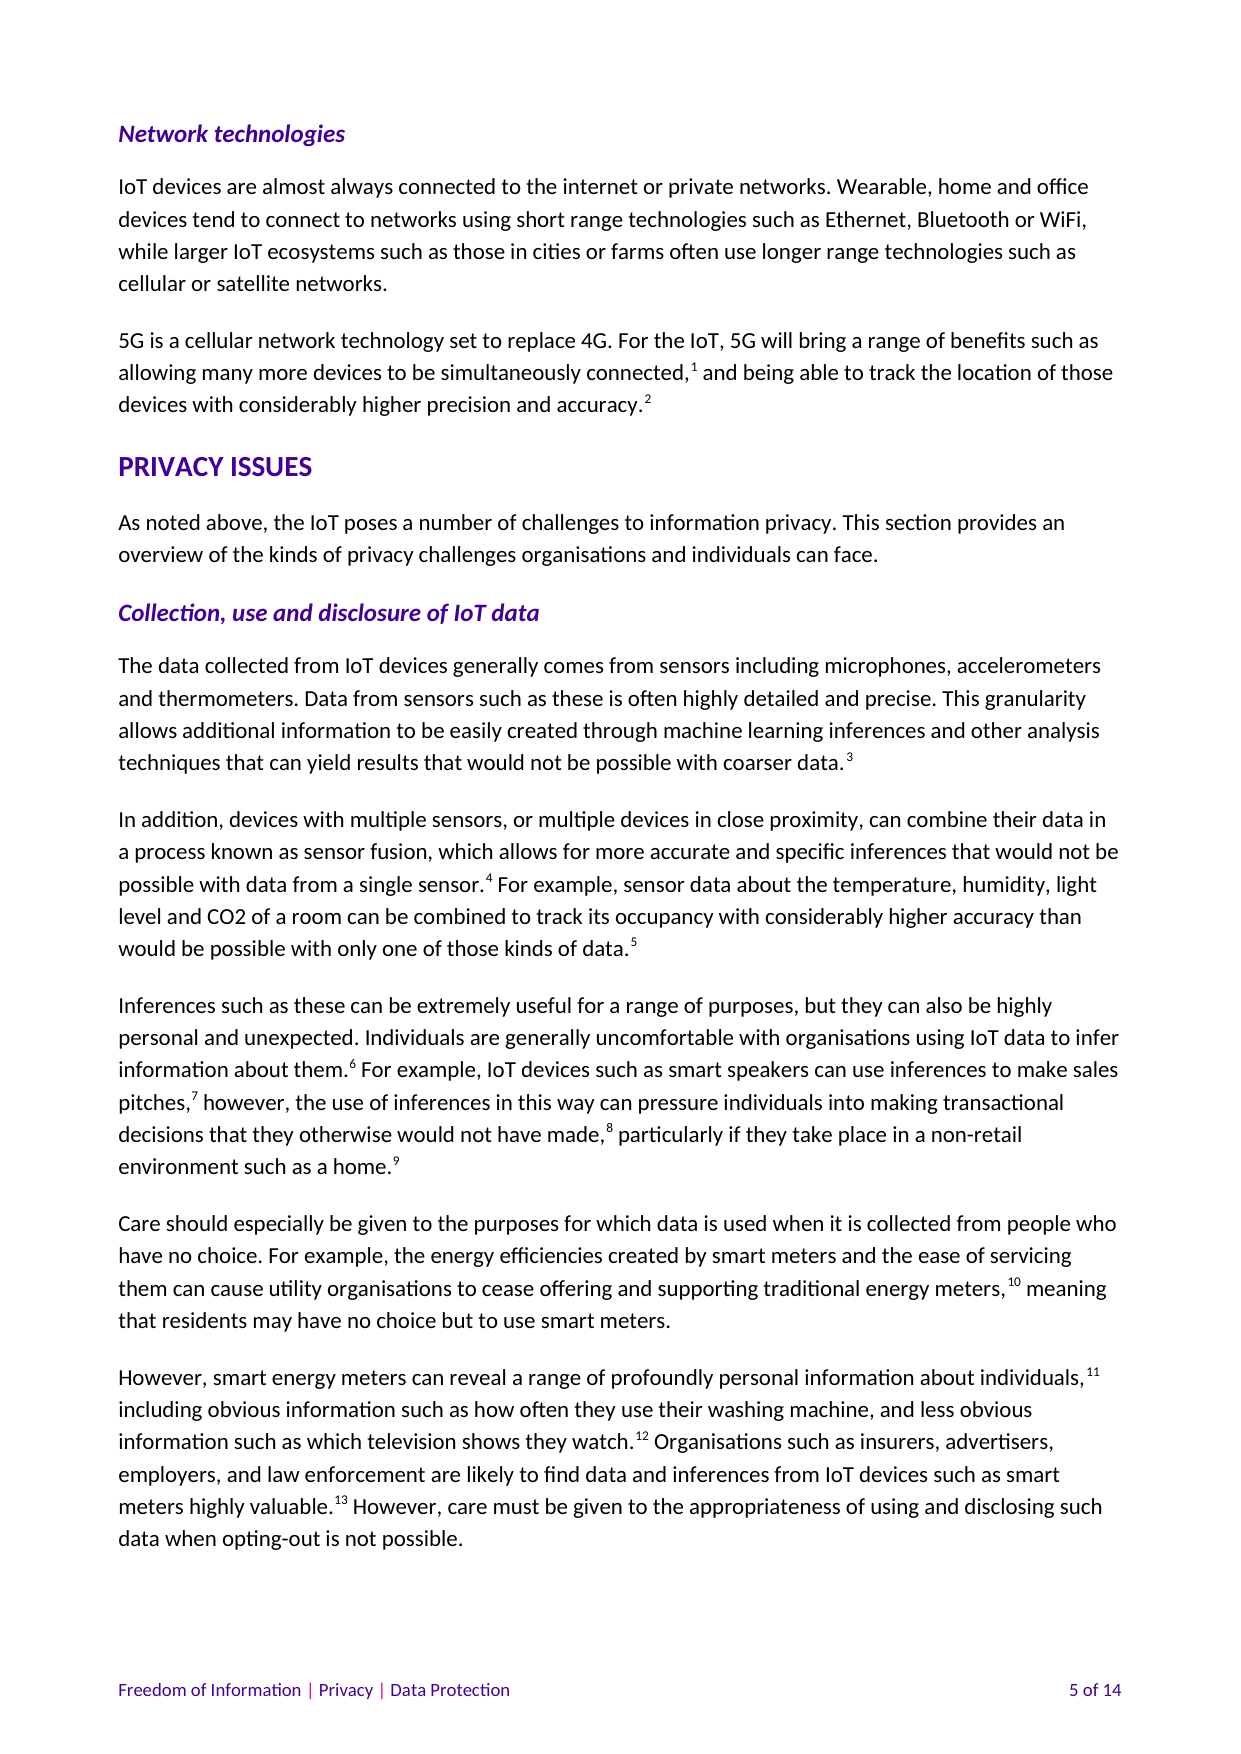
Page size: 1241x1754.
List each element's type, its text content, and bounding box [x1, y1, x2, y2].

subtitle PRIVACY ISSUES [118, 448, 1122, 483]
text Inferences such as these can be extremely useful for a range of purposes, but they can also be highly personal and unexpected. Individuals are generally uncomfortable with organisations using IoT data to infer information about them. For example, IoT devices such as smart speakers can use inferences to make sales pitches, however, the use of inferences in this way can pressure individuals into making transactional decisions that they otherwise would not have made, particularly if they take place in a non-retail environment such as a home. [118, 991, 1122, 1180]
text In addition, devices with multiple sensors, or multiple devices in close proximity, can combine their data in a process known as sensor fusion, which allows for more accurate and specific inferences that would not be possible with data from a single sensor. For example, sensor data about the temperature, humidity, light level and CO2 of a room can be combined to track its occupancy with considerably higher accuracy than would be possible with only one of those kinds of data. [118, 805, 1122, 962]
text The data collected from IoT devices generally comes from sensors including microphones, accelerometers and thermometers. Data from sensors such as these is often highly detailed and precise. This granularity allows additional information to be easily created through machine learning inferences and other analysis techniques that can yield results that would not be possible with coarser data. [118, 652, 1122, 776]
text However, smart energy meters can reveal a range of profoundly personal information about individuals, including obvious information such as how often they use their washing machine, and less obvious information such as which television shows they watch. Organisations such as insurers, advertisers, employers, and law enforcement are likely to find data and inferences from IoT devices such as smart meters highly valuable. However, care must be given to the appropriateness of using and disclosing such data when opting-out is not possible. [118, 1363, 1122, 1552]
text Care should especially be given to the purposes for which data is used when it is collected from people who have no choice. For example, the energy efficiencies created by smart meters and the ease of servicing them can cause utility organisations to cease offering and supporting traditional energy meters, meaning that residents may have no choice but to use smart meters. [118, 1209, 1122, 1334]
text As noted above, the IoT poses a number of challenges to information privacy. This section provides an overview of the kinds of privacy challenges organisations and individuals can face. [118, 508, 1122, 568]
text IoT devices are almost always connected to the internet or private networks. Wearable, home and office devices tend to connect to networks using short range technologies such as Ethernet, Bluetooth or WiFi, while larger IoT ecosystems such as those in cities or farms often use longer range technologies such as cellular or satellite networks. [118, 172, 1122, 297]
subtitle Collection, use and disclosure of IoT data [118, 597, 1122, 628]
subtitle Network technologies [118, 118, 1122, 149]
text 5G is a cellular network technology set to replace 4G. For the IoT, 5G will bring a range of benefits such as allowing many more devices to be simultaneously connected, and being able to track the location of those devices with considerably higher precision and accuracy. [118, 326, 1122, 419]
